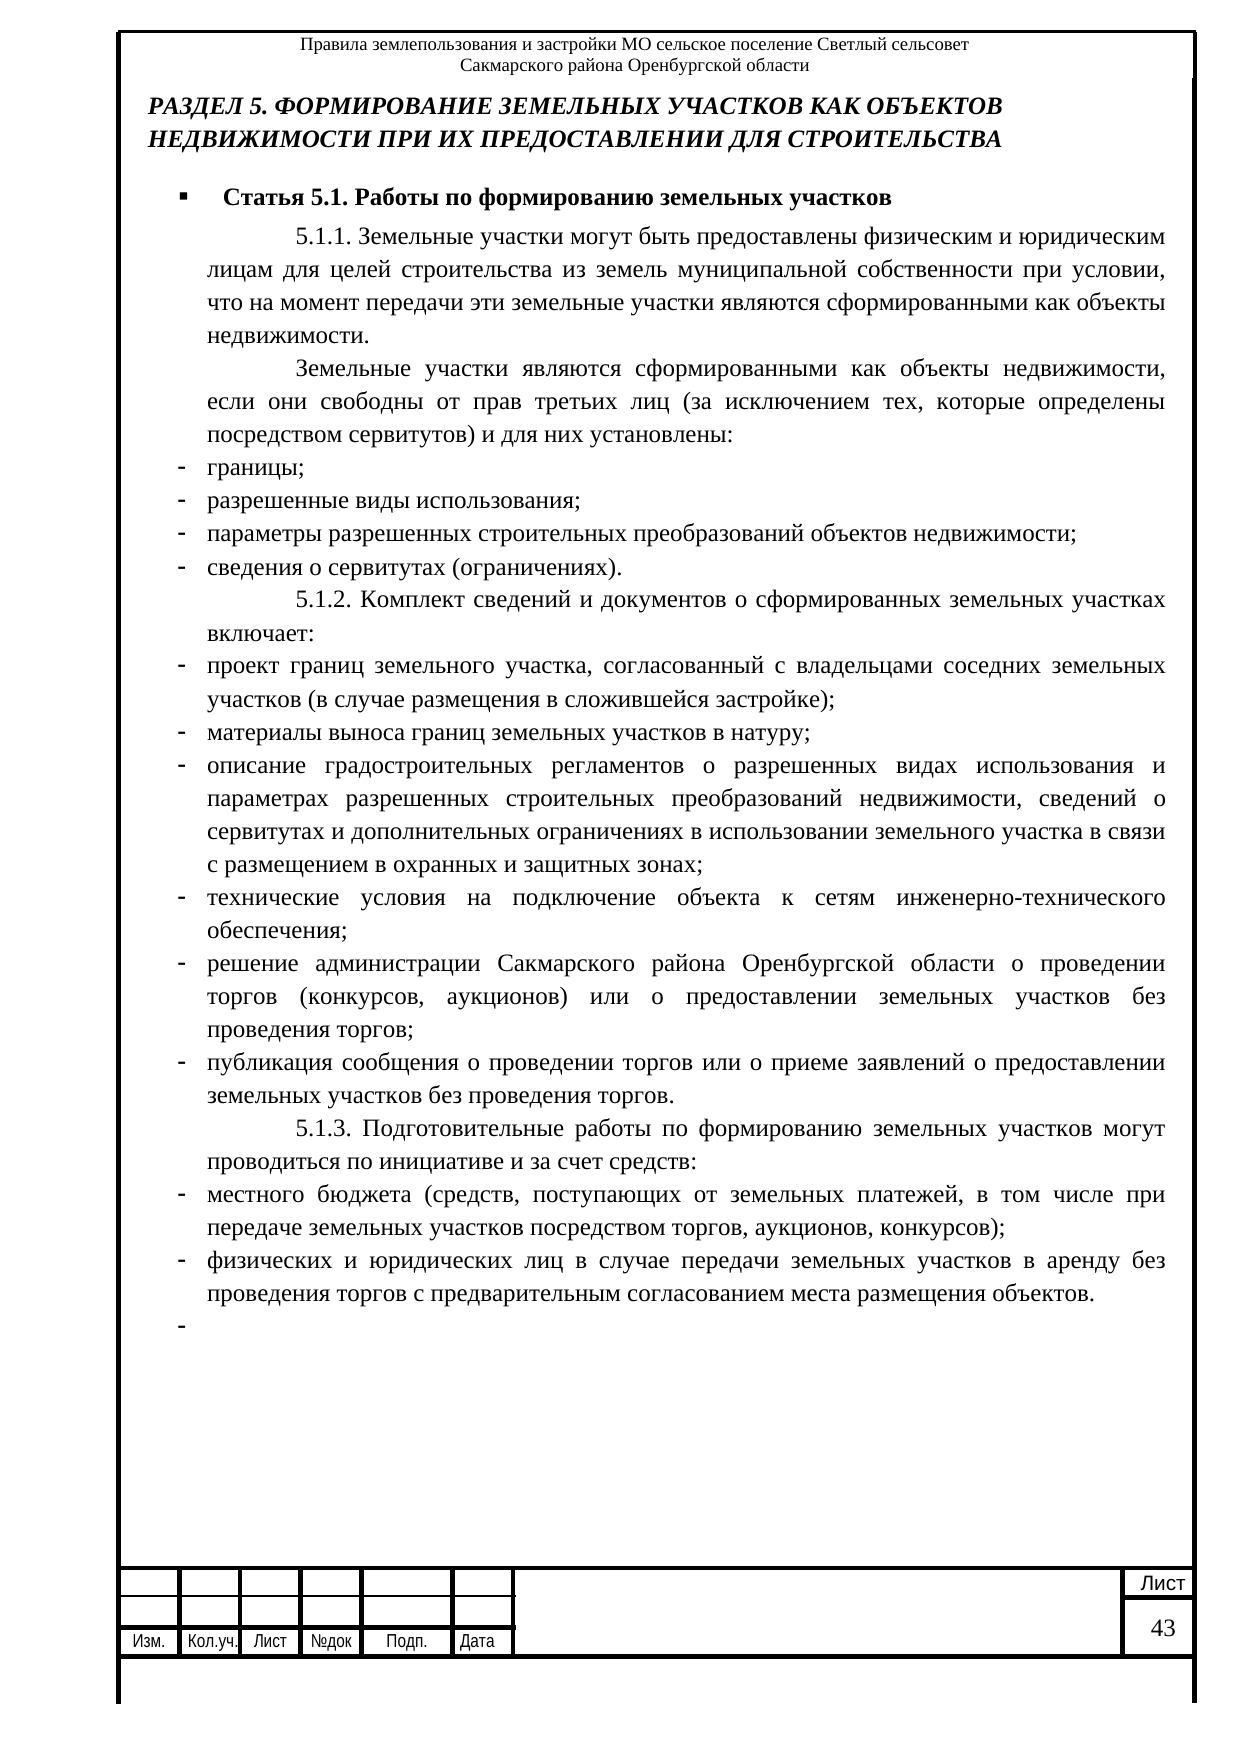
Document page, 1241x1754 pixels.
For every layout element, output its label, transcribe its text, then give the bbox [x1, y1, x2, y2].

list материалы выноса границ земельных участков в натуру; [177, 717, 1166, 745]
text 5.1.1. Земельные участки могут быть предоставлены физическим и юридическим лицам для целей строительства из земель муниципальной собственности при условии, что на момент передачи эти земельные участки являются сформированными как объекты недвижимости. [207, 221, 1166, 349]
text Земельные участки являются сформированными как объекты недвижимости, если они свободны от прав третьих лиц (за исключением тех, которые определены посредством сервитутов) и для них установлены: [207, 353, 1166, 448]
subtitle РАЗДЕЛ 5. ФОРМИРОВАНИЕ ЗЕМЕЛЬНЫХ УЧАСТКОВ КАК ОБЪЕКТОВ НЕДВИЖИМОСТИ ПРИ ИХ ПРЕДОСТАВЛЕНИИ ДЛЯ СТРОИТЕЛЬСТВА [148, 91, 1166, 153]
text 5.1.2. Комплект сведений и документов о сформированных земельных участках включает: [207, 584, 1166, 646]
list физических и юридических лиц в случае передачи земельных участков в аренду без проведения торгов с предварительным согласованием места размещения объектов. [177, 1245, 1166, 1307]
list сведения о сервитутах (ограничениях). [177, 552, 1166, 580]
list параметры разрешенных строительных преобразований объектов недвижимости; [177, 518, 1166, 547]
list разрешенные виды использования; [177, 486, 1166, 514]
list решение администрации Сакмарского района Оренбургской области о проведении торгов (конкурсов, аукционов) или о предоставлении земельных участков без проведения торгов; [177, 948, 1166, 1043]
list проект границ земельного участка, согласованный с владельцами соседних земельных участков (в случае размещения в сложившейся застройке); [177, 651, 1166, 712]
list технические условия на подключение объекта к сетям инженерно-технического обеспечения; [177, 882, 1166, 943]
list местного бюджета (средств, поступающих от земельных платежей, в том числе при передаче земельных участков посредством торгов, аукционов, конкурсов); [177, 1179, 1166, 1241]
text 5.1.3. Подготовительные работы по формированию земельных участков могут проводиться по инициативе и за счет средств: [207, 1113, 1166, 1175]
list описание градостроительных регламентов о разрешенных видах использования и параметрах разрешенных строительных преобразований недвижимости, сведений о сервитутах и дополнительных ограничениях в использовании земельного участка в связи с размещением в охранных и защитных зонах; [177, 750, 1166, 877]
subtitle Статья 5.1. Работы по формированию земельных участков [178, 182, 1166, 211]
list границы; [177, 452, 1166, 481]
list публикация сообщения о проведении торгов или о приеме заявлений о предоставлении земельных участков без проведения торгов. [177, 1047, 1166, 1109]
